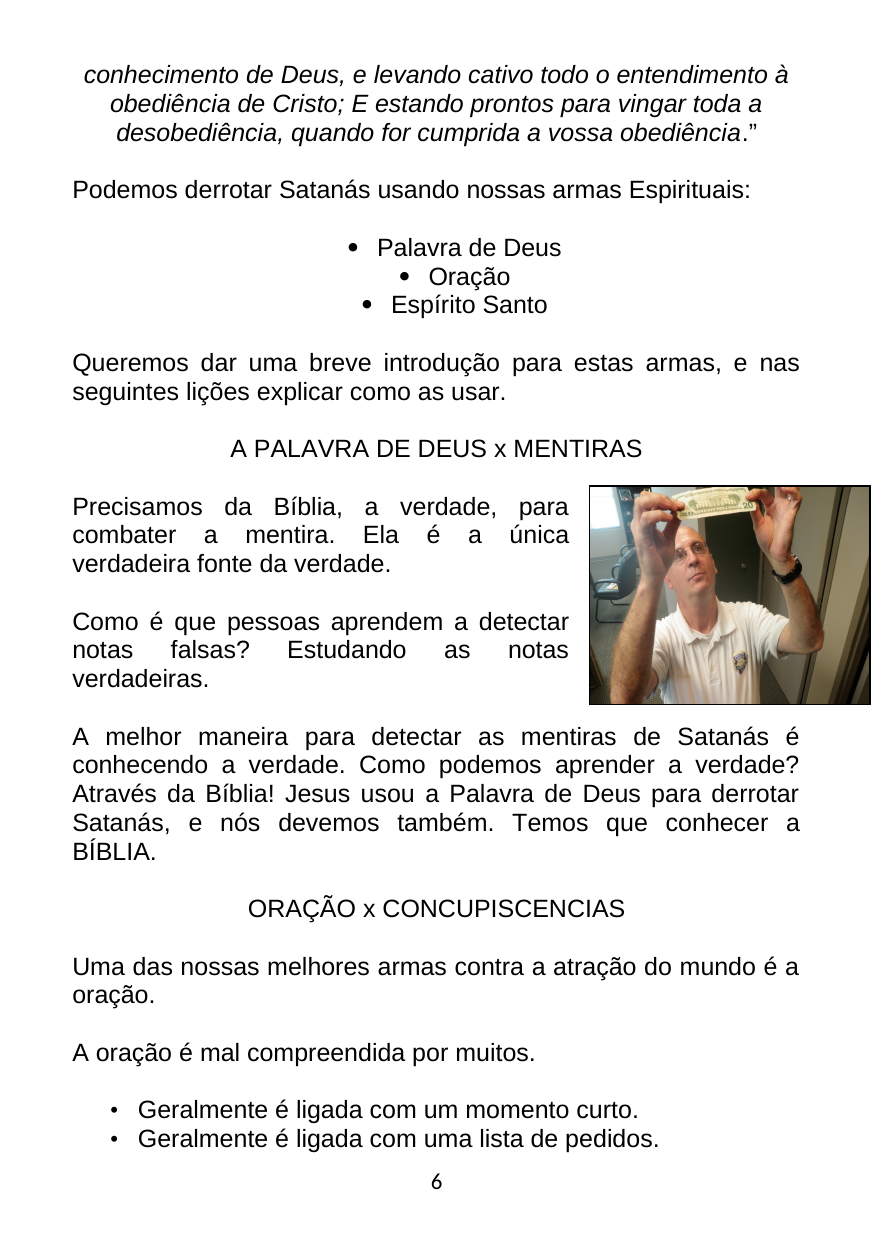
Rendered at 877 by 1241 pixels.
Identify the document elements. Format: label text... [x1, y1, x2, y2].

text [72, 60, 801, 146]
text Como é que pessoas aprendem a detectar notas falsas? Estudando as notas verdadeiras. [72, 607, 588, 693]
text ORAÇÃO x CONCUPISCENCIAS [72, 894, 801, 923]
text A oração é mal compreendida por muitos. [72, 1038, 801, 1067]
text Precisamos da Bíblia, a verdade, para combater a mentira. Ela é a única verdadeira fonte da verdade. [72, 492, 588, 578]
text Queremos dar uma breve introdução para estas armas, e nas seguintes lições explicar como as usar. [72, 348, 801, 406]
picture [590, 487, 869, 704]
text Uma das nossas melhores armas contra a atração do mundo é a oração. [72, 952, 801, 1009]
text A PALAVRA DE DEUS x MENTIRAS [72, 434, 801, 463]
list Geralmente é ligada com uma lista de pedidos. [109, 1124, 801, 1153]
text A melhor maneira para detectar as mentiras de Satanás é conhecendo a verdade. Como podemos aprender a verdade? Através da Bíblia! Jesus usou a Palavra de Deus para derrotar Satanás, e nós devemos também. Temos que conhecer a BÍBLIA. [72, 722, 801, 866]
list Oração [109, 262, 801, 290]
list Palavra de Deus [109, 233, 801, 262]
list Espírito Santo [109, 290, 801, 319]
list Geralmente é ligada com um momento curto. [109, 1096, 801, 1124]
text Podemos derrotar Satanás usando nossas armas Espirituais: [72, 175, 801, 204]
